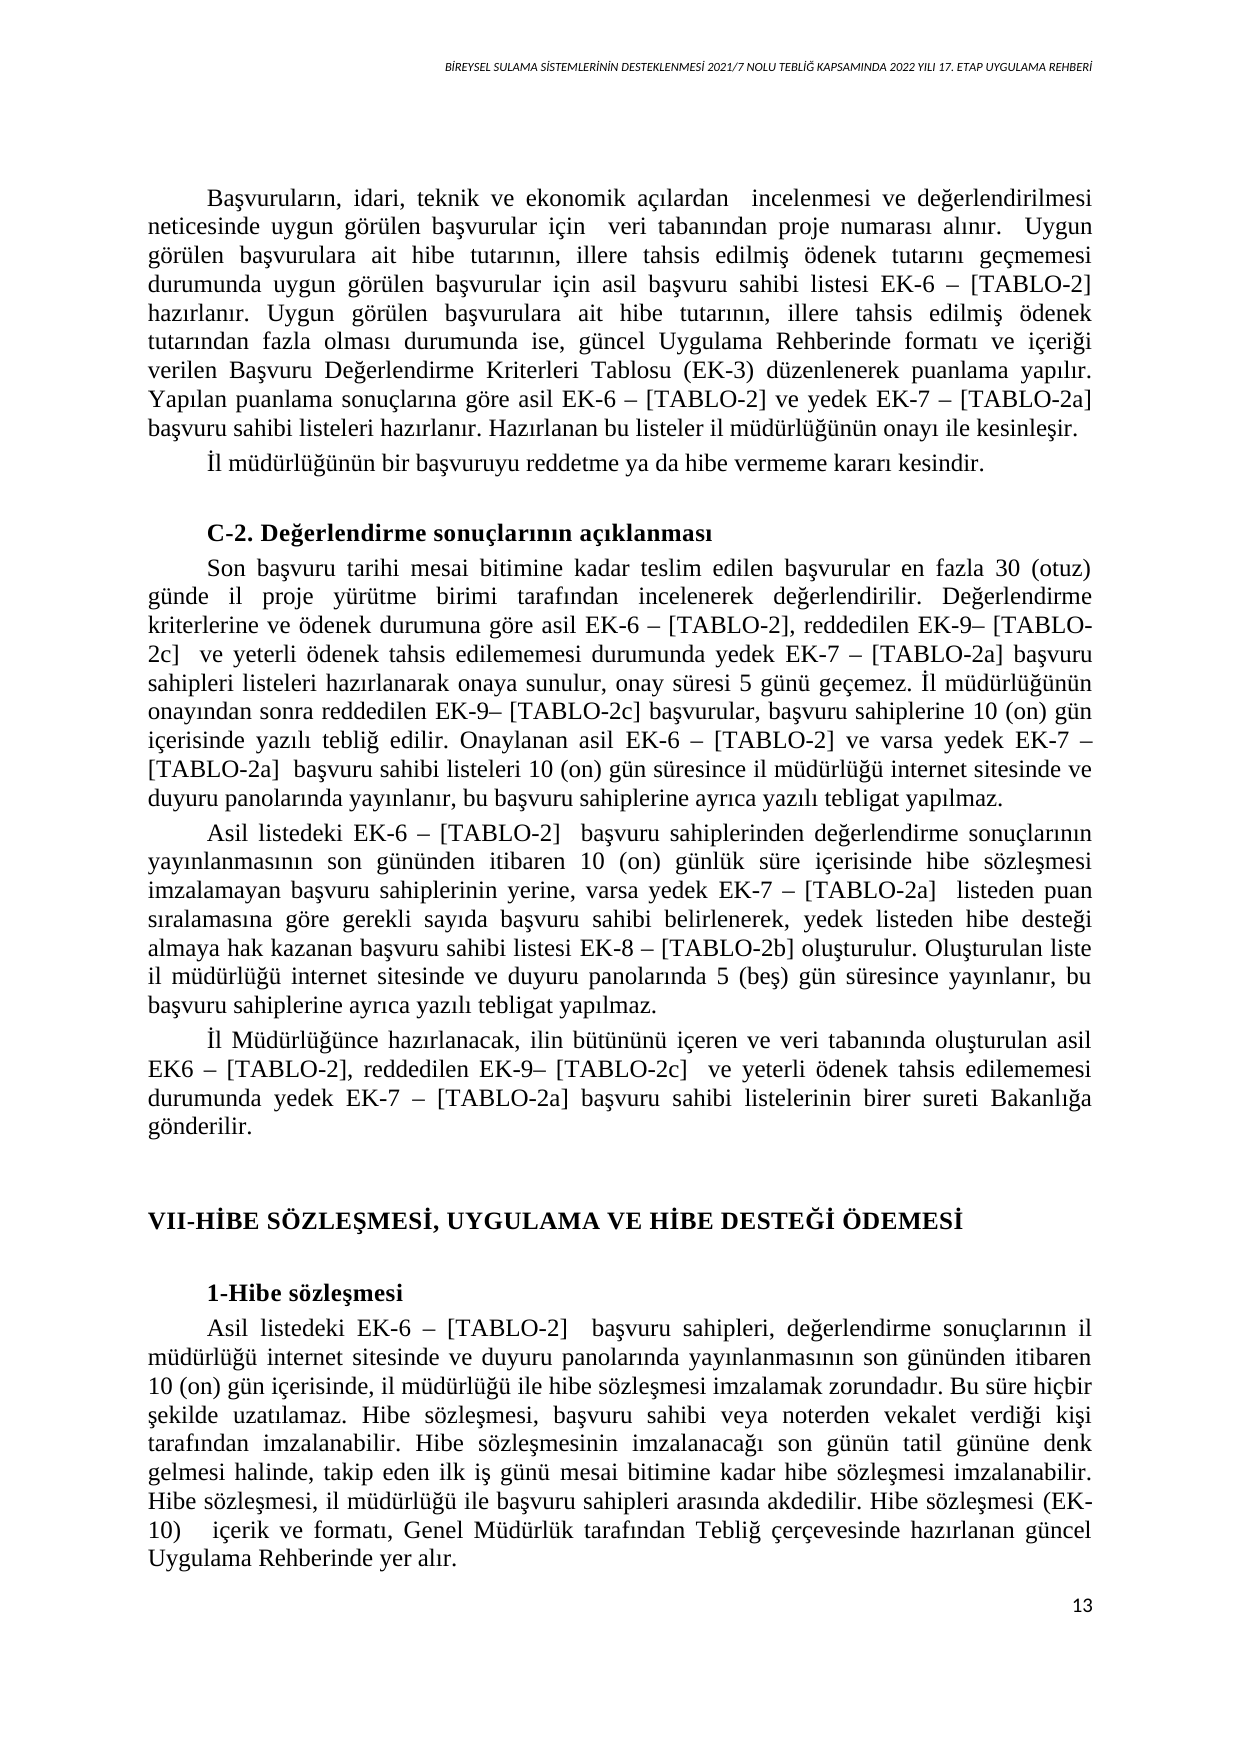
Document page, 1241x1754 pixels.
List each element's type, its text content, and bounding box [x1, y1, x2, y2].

title 1-Hibe sözleşmesi [207, 1278, 1093, 1307]
text İl Müdürlüğünce hazırlanacak, ilin bütününü içeren ve veri tabanında oluşturulan asil EK6 – [TABLO-2], reddedilen EK-9– [TABLO-2c] ve yeterli ödenek tahsis edilememesi durumunda yedek EK-7 – [TABLO-2a] başvuru sahibi listelerinin birer sureti Bakanlığa gönderilir. [148, 1025, 1093, 1140]
text Asil listedeki EK-6 – [TABLO-2] başvuru sahipleri, değerlendirme sonuçlarının il müdürlüğü internet sitesinde ve duyuru panolarında yayınlanmasının son gününden itibaren 10 (on) gün içerisinde, il müdürlüğü ile hibe sözleşmesi imzalamak zorundadır. Bu süre hiçbir şekilde uzatılamaz. Hibe sözleşmesi, başvuru sahibi veya noterden vekalet verdiği kişi tarafından imzalanabilir. Hibe sözleşmesinin imzalanacağı son günün tatil gününe denk gelmesi halinde, takip eden ilk iş günü mesai bitimine kadar hibe sözleşmesi imzalanabilir. Hibe sözleşmesi, il müdürlüğü ile başvuru sahipleri arasında akdedilir. Hibe sözleşmesi (EK-10) içerik ve formatı, Genel Müdürlük tarafından Tebliğ çerçevesinde hazırlanan güncel Uygulama Rehberinde yer alır. [148, 1313, 1093, 1572]
subtitle VII-HİBE SÖZLEŞMESİ, UYGULAMA VE HİBE DESTEĞİ ÖDEMESİ [148, 1206, 1093, 1235]
text Asil listedeki EK-6 – [TABLO-2] başvuru sahiplerinden değerlendirme sonuçlarının yayınlanmasının son gününden itibaren 10 (on) günlük süre içerisinde hibe sözleşmesi imzalamayan başvuru sahiplerinin yerine, varsa yedek EK-7 – [TABLO-2a] listeden puan sıralamasına göre gerekli sayıda başvuru sahibi belirlenerek, yedek listeden hibe desteği almaya hak kazanan başvuru sahibi listesi EK-8 – [TABLO-2b] oluşturulur. Oluşturulan liste il müdürlüğü internet sitesinde ve duyuru panolarında 5 (beş) gün süresince yayınlanır, bu başvuru sahiplerine ayrıca yazılı tebligat yapılmaz. [148, 818, 1093, 1019]
text Başvuruların, idari, teknik ve ekonomik açılardan incelenmesi ve değerlendirilmesi neticesinde uygun görülen başvurular için veri tabanından proje numarası alınır. Uygun görülen başvurulara ait hibe tutarının, illere tahsis edilmiş ödenek tutarını geçmemesi durumunda uygun görülen başvurular için asil başvuru sahibi listesi EK-6 – [TABLO-2] hazırlanır. Uygun görülen başvurulara ait hibe tutarının, illere tahsis edilmiş ödenek tutarından fazla olması durumunda ise, güncel Uygulama Rehberinde formatı ve içeriği verilen Başvuru Değerlendirme Kriterleri Tablosu (EK-3) düzenlenerek puanlama yapılır. Yapılan puanlama sonuçlarına göre asil EK-6 – [TABLO-2] ve yedek EK-7 – [TABLO-2a] başvuru sahibi listeleri hazırlanır. Hazırlanan bu listeler il müdürlüğünün onayı ile kesinleşir. [148, 183, 1093, 441]
text Son başvuru tarihi mesai bitimine kadar teslim edilen başvurular en fazla 30 (otuz) günde il proje yürütme birimi tarafından incelenerek değerlendirilir. Değerlendirme kriterlerine ve ödenek durumuna göre asil EK-6 – [TABLO-2], reddedilen EK-9– [TABLO-2c] ve yeterli ödenek tahsis edilememesi durumunda yedek EK-7 – [TABLO-2a] başvuru sahipleri listeleri hazırlanarak onaya sunulur, onay süresi 5 günü geçemez. İl müdürlüğünün onayından sonra reddedilen EK-9– [TABLO-2c] başvurular, başvuru sahiplerine 10 (on) gün içerisinde yazılı tebliğ edilir. Onaylanan asil EK-6 – [TABLO-2] ve varsa yedek EK-7 – [TABLO-2a] başvuru sahibi listeleri 10 (on) gün süresince il müdürlüğü internet sitesinde ve duyuru panolarında yayınlanır, bu başvuru sahiplerine ayrıca yazılı tebligat yapılmaz. [148, 553, 1093, 811]
text İl müdürlüğünün bir başvuruyu reddetme ya da hibe vermeme kararı kesindir. [148, 448, 1093, 476]
title C-2. Değerlendirme sonuçlarının açıklanması [207, 518, 1093, 546]
